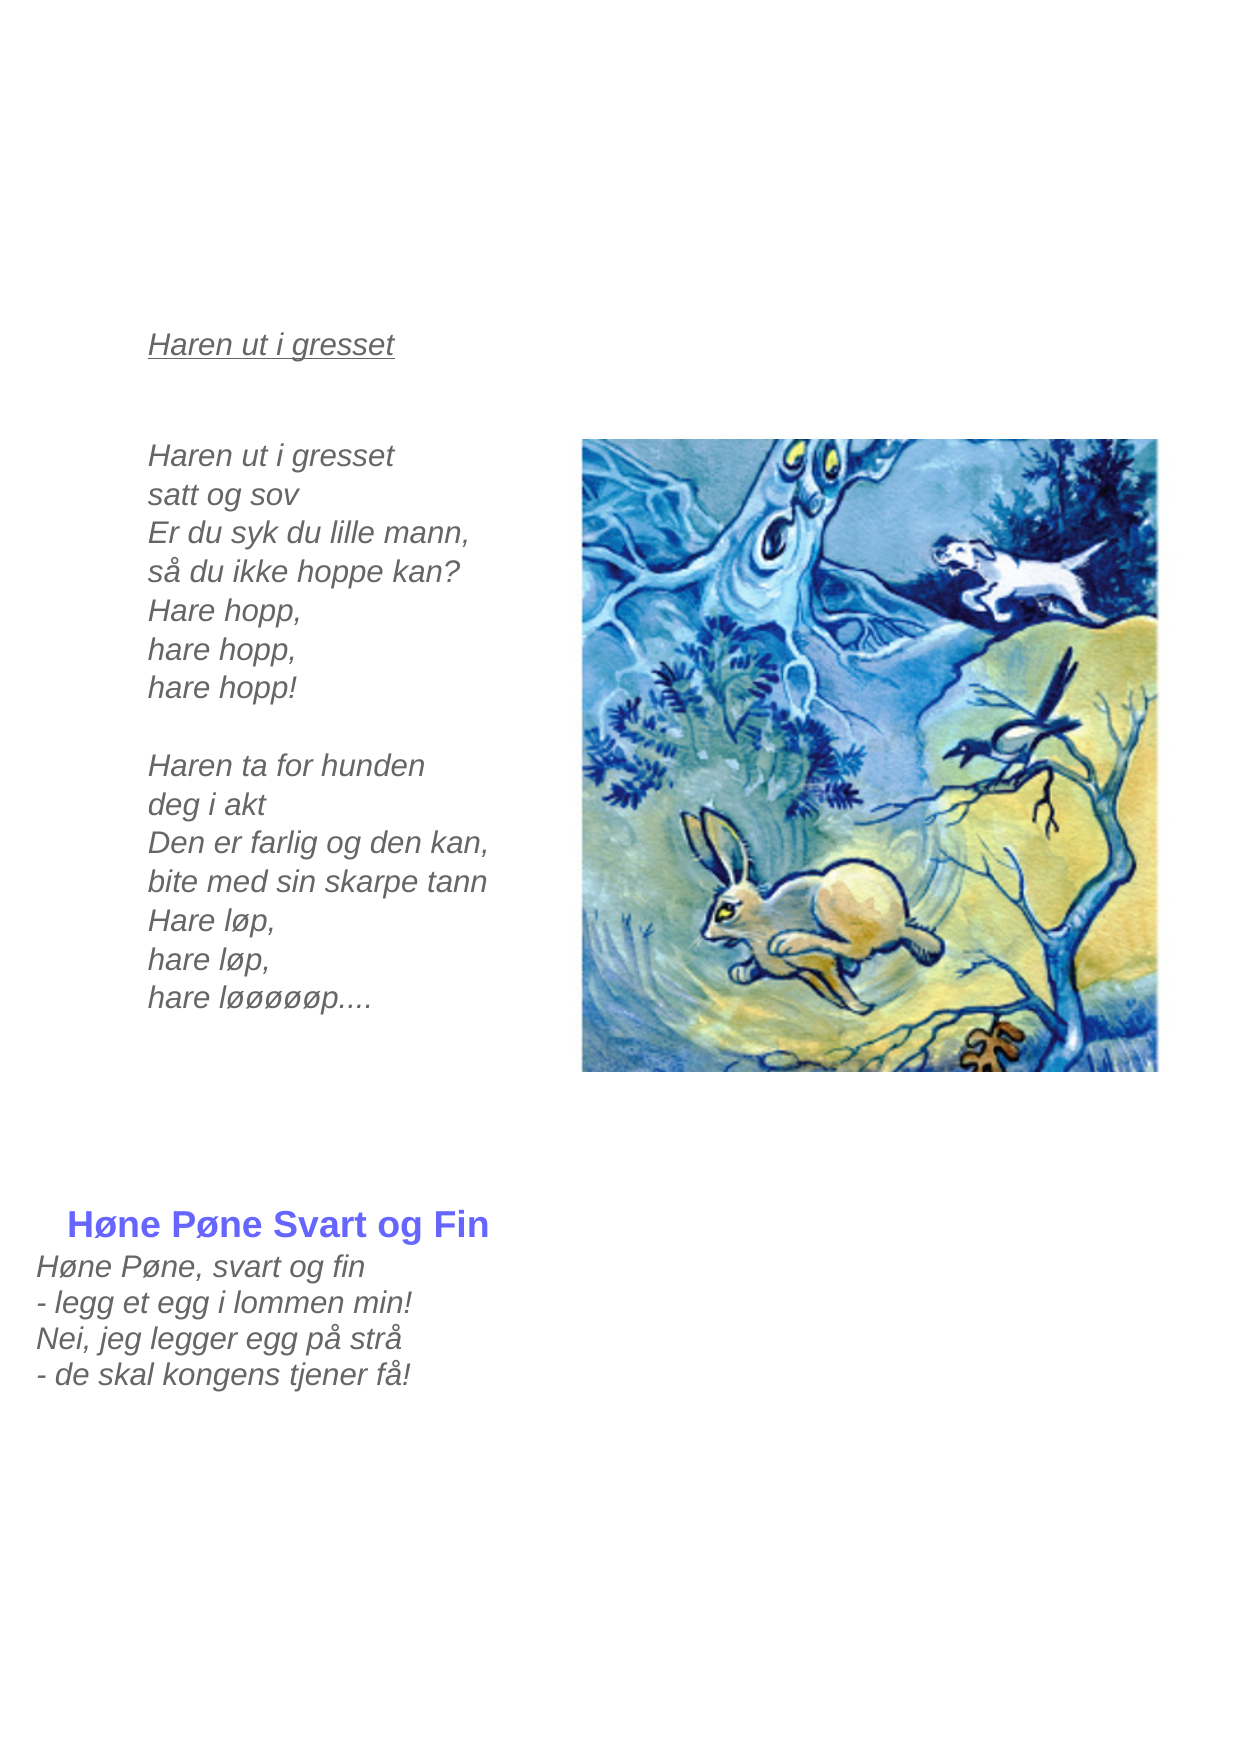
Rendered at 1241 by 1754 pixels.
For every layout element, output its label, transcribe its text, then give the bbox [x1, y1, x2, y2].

text Haren ut i gresset [148, 326, 1093, 362]
picture [556, 439, 1188, 1071]
text Haren ut i gresset satt og sov Er du syk du lille mann, så du ikke hoppe kan? Hare hopp, hare hopp, hare hopp! Haren ta for hunden deg i akt Den er farlig og den kan, bite med sin skarpe tann Hare løp, hare løp, hare løøøøøp.... [148, 437, 1093, 1015]
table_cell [34, 1247, 1206, 1590]
table_header Høne Pøne Svart og Fin [34, 1129, 1206, 1247]
